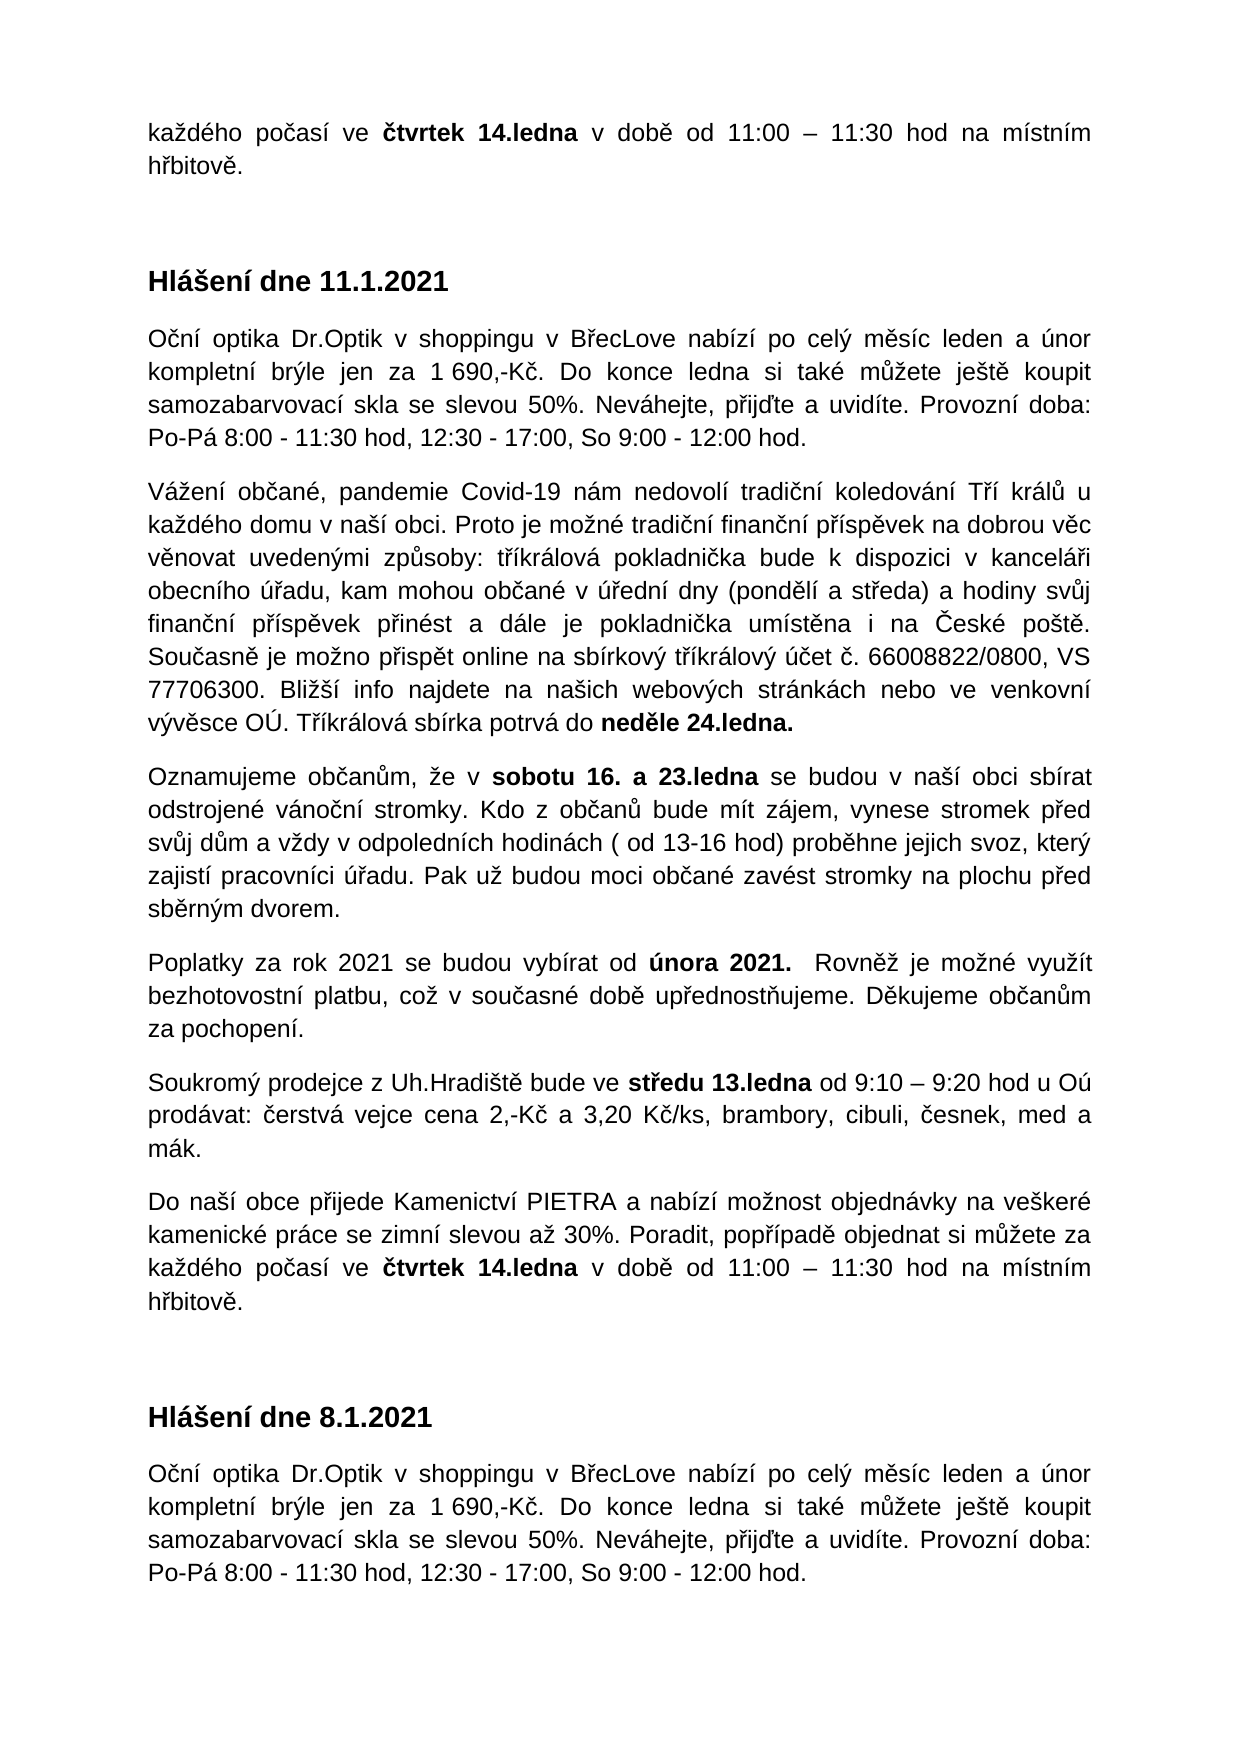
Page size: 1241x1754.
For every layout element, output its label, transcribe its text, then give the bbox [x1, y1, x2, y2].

text Vážení občané, pandemie Covid-19 nám nedovolí tradiční koledování Tří králů u každého domu v naší obci. Proto je možné tradiční finanční příspěvek na dobrou věc věnovat uvedenými způsoby: tříkrálová pokladnička bude k dispozici v kanceláři obecního úřadu, kam mohou občané v úřední dny (pondělí a středa) a hodiny svůj finanční příspěvek přinést a dále je pokladnička umístěna i na České poště. Současně je možno přispět online na sbírkový tříkrálový účet č. 66008822/0800, VS 77706300. Bližší info najdete na našich webových stránkách nebo ve venkovní vývěsce OÚ. Tříkrálová sbírka potrvá do neděle 24.ledna. [148, 477, 1093, 737]
text Poplatky za rok 2021 se budou vybírat od února 2021. Rovněž je možné využít bezhotovostní platbu, což v současné době upřednostňujeme. Děkujeme občanům za pochopení. [148, 948, 1093, 1042]
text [148, 118, 1093, 180]
text Soukromý prodejce z Uh.Hradiště bude ve středu 13.ledna od 9:10 – 9:20 hod u Oú prodávat: čerstvá vejce cena 2,-Kč a 3,20 Kč/ks, brambory, cibuli, česnek, med a mák. [148, 1067, 1093, 1162]
text Oční optika Dr.Optik v shoppingu v BřecLove nabízí po celý měsíc leden a únor kompletní brýle jen za 1 690,-Kč. Do konce ledna si také můžete ještě koupit samozabarvovací skla se slevou 50%. Neváhejte, přijďte a uvidíte. Provozní doba: Po-Pá 8:00 - 11:30 hod, 12:30 - 17:00, So 9:00 - 12:00 hod. [148, 324, 1093, 452]
text Oznamujeme občanům, že v sobotu 16. a 23.ledna se budou v naší obci sbírat odstrojené vánoční stromky. Kdo z občanů bude mít zájem, vynese stromek před svůj dům a vždy v odpoledních hodinách ( od 13-16 hod) proběhne jejich svoz, který zajistí pracovníci úřadu. Pak už budou moci občané zavést stromky na plochu před sběrným dvorem. [148, 762, 1093, 922]
text Hlášení dne 8.1.2021 [148, 1400, 1093, 1433]
text Hlášení dne 11.1.2021 [148, 264, 1093, 298]
text Oční optika Dr.Optik v shoppingu v BřecLove nabízí po celý měsíc leden a únor kompletní brýle jen za 1 690,-Kč. Do konce ledna si také můžete ještě koupit samozabarvovací skla se slevou 50%. Neváhejte, přijďte a uvidíte. Provozní doba: Po-Pá 8:00 - 11:30 hod, 12:30 - 17:00, So 9:00 - 12:00 hod. [148, 1459, 1093, 1587]
